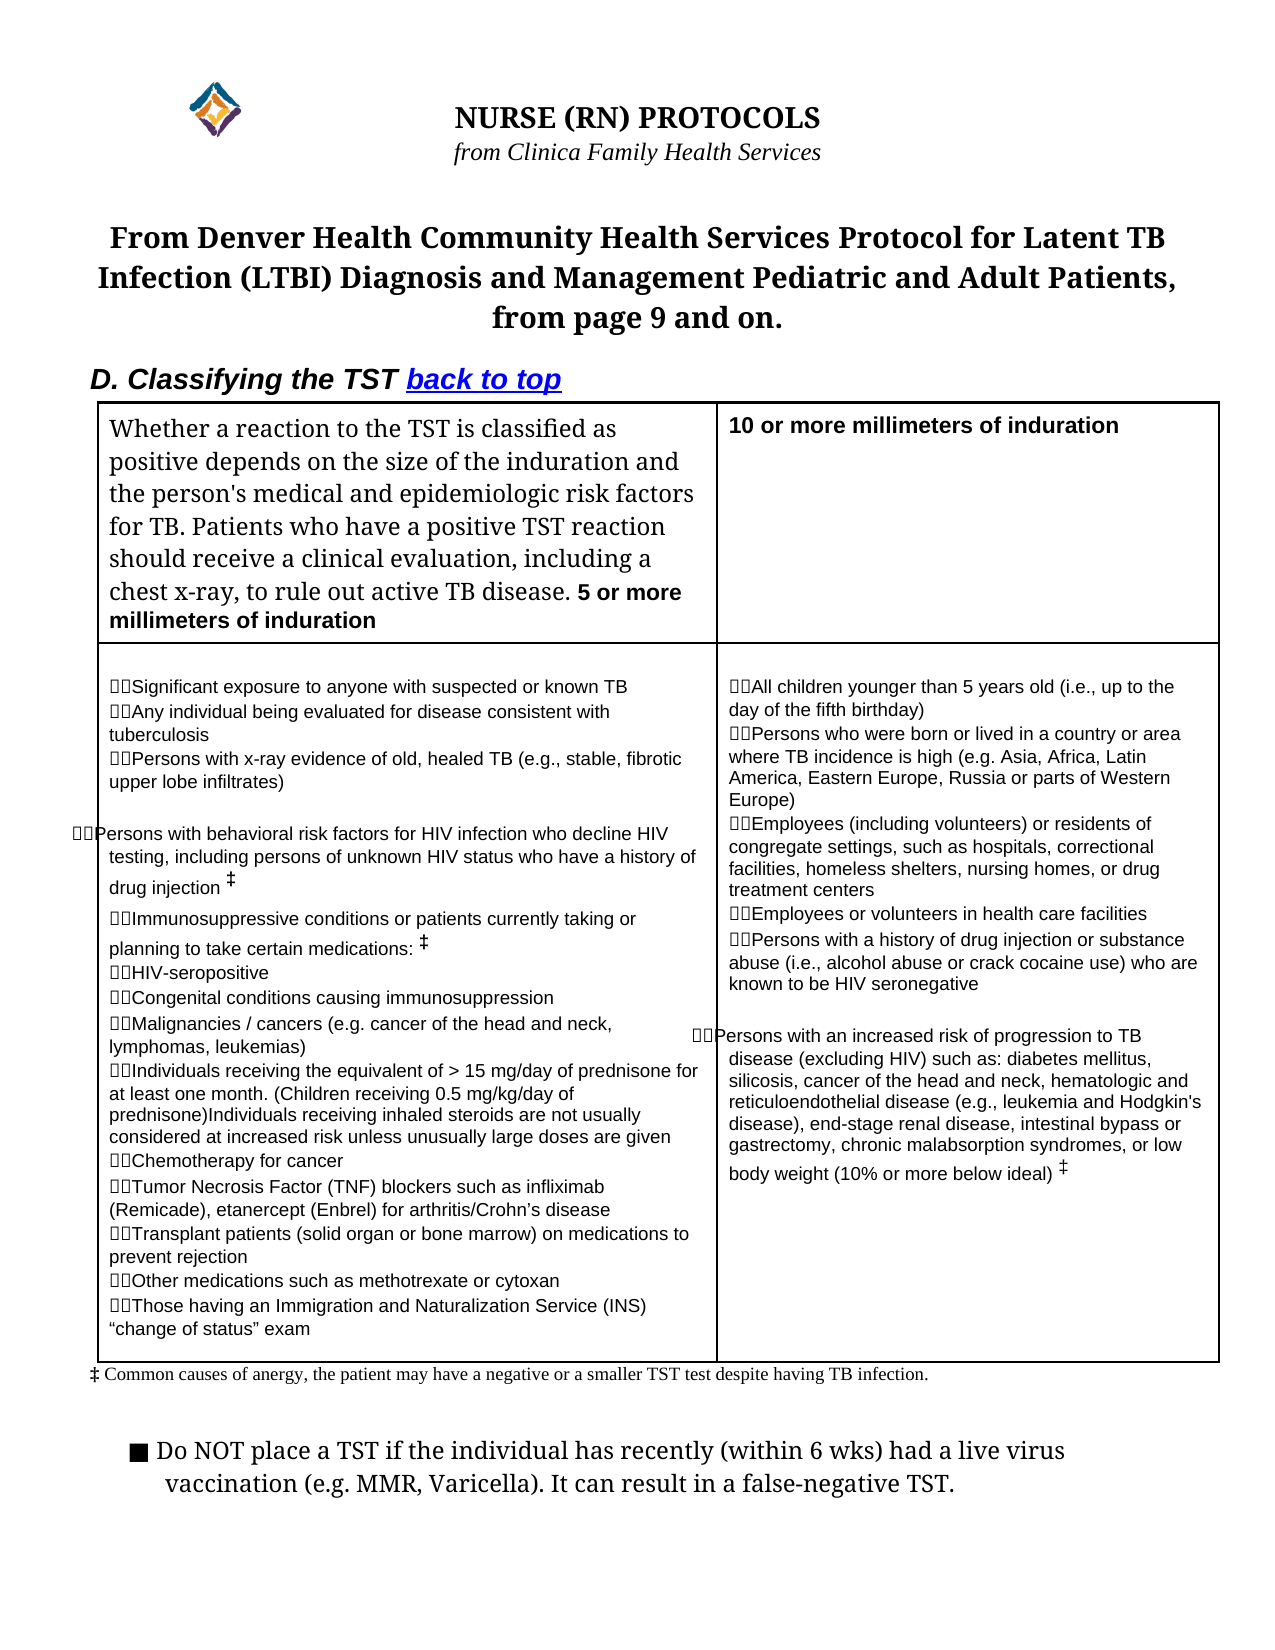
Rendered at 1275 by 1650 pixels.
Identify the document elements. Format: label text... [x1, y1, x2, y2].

picture [185, 82, 242, 139]
table_cell 􀂃All children younger than 5 years old (i.e., up to the day of the fifth birthday) 􀂃Persons who were born or lived in a country or area where TB incidence is high (e.g. Asia, Africa, Latin America, Eastern Europe, Russia or parts of Western Europe) 􀂃Employees (including volunteers) or residents of congregate settings, such as hospitals, correctional facilities, homeless shelters, nursing homes, or drug treatment centers 􀂃Employees or volunteers in health care facilities 􀂃Persons with a history of drug injection or substance abuse (i.e., alcohol abuse or crack cocaine use) who are known to be HIV seronegative 􀂃Persons with an increased risk of progression to TB disease (excluding HIV) such as: diabetes mellitus, silicosis, cancer of the head and neck, hematologic and reticuloendothelial disease (e.g., leukemia and Hodgkin's disease), end-stage renal disease, intestinal bypass or gastrectomy, chronic malabsorption syndromes, or low body weight (10% or more below ideal) ‡ [718, 644, 1218, 1361]
table_header 10 or more millimeters of induration [718, 404, 1218, 642]
text D. Classifying the TST back to top [90, 362, 1185, 395]
text ‡ Common causes of anergy, the patient may have a negative or a smaller TST test despite having TB infection. [90, 1363, 1185, 1385]
text From Health Community Health Services Protocol for Latent TB Infection (LTBI) Diagnosis and Management Pediatric and Adult Patients, from page 9 and on. [90, 218, 1185, 337]
text ■ Do NOT place a TST if the individual has recently (within 6 wks) had a live virus vaccination (e.g. MMR, Varicella). It can result in a false-negative TST. [127, 1434, 1185, 1499]
table_cell 􀂃Significant exposure to anyone with suspected or known TB 􀂃Any individual being evaluated for disease consistent with tuberculosis 􀂃Persons with x-ray evidence of old, healed TB (e.g., stable, fibrotic upper lobe infiltrates) 􀂃Persons with behavioral risk factors for HIV infection who decline HIV testing, including persons of unknown HIV status who have a history of drug injection ‡ 􀂃Immunosuppressive conditions or patients currently taking or planning to take certain medications: ‡ 􀂾HIV-seropositive 􀂾Congenital conditions causing immunosuppression 􀂾Malignancies / cancers (e.g. cancer of the head and neck, lymphomas, leukemias) 􀂾Individuals receiving the equivalent of > 15 mg/day of prednisone for at least one month. (Children receiving 0.5 mg/kg/day of prednisone)Individuals receiving inhaled steroids are not usually considered at increased risk unless unusually large doses are given 􀂾Chemotherapy for cancer 􀂾Tumor Necrosis Factor (TNF) blockers such as infliximab (Remicade), etanercept (Enbrel) for arthritis/Crohn’s disease 􀂾Transplant patients (solid organ or bone marrow) on medications to prevent rejection 􀂾Other medications such as methotrexate or cytoxan 􀂃Those having an Immigration and Naturalization Service (INS) “change of status” exam [99, 644, 716, 1361]
table_header Whether a reaction to the TST is classified as positive depends on the size of the induration and the person's medical and epidemiologic risk factors for TB. Patients who have a positive TST reaction should receive a clinical evaluation, including a chest x-ray, to rule out active TB disease. 5 or more millimeters of induration [99, 404, 716, 642]
